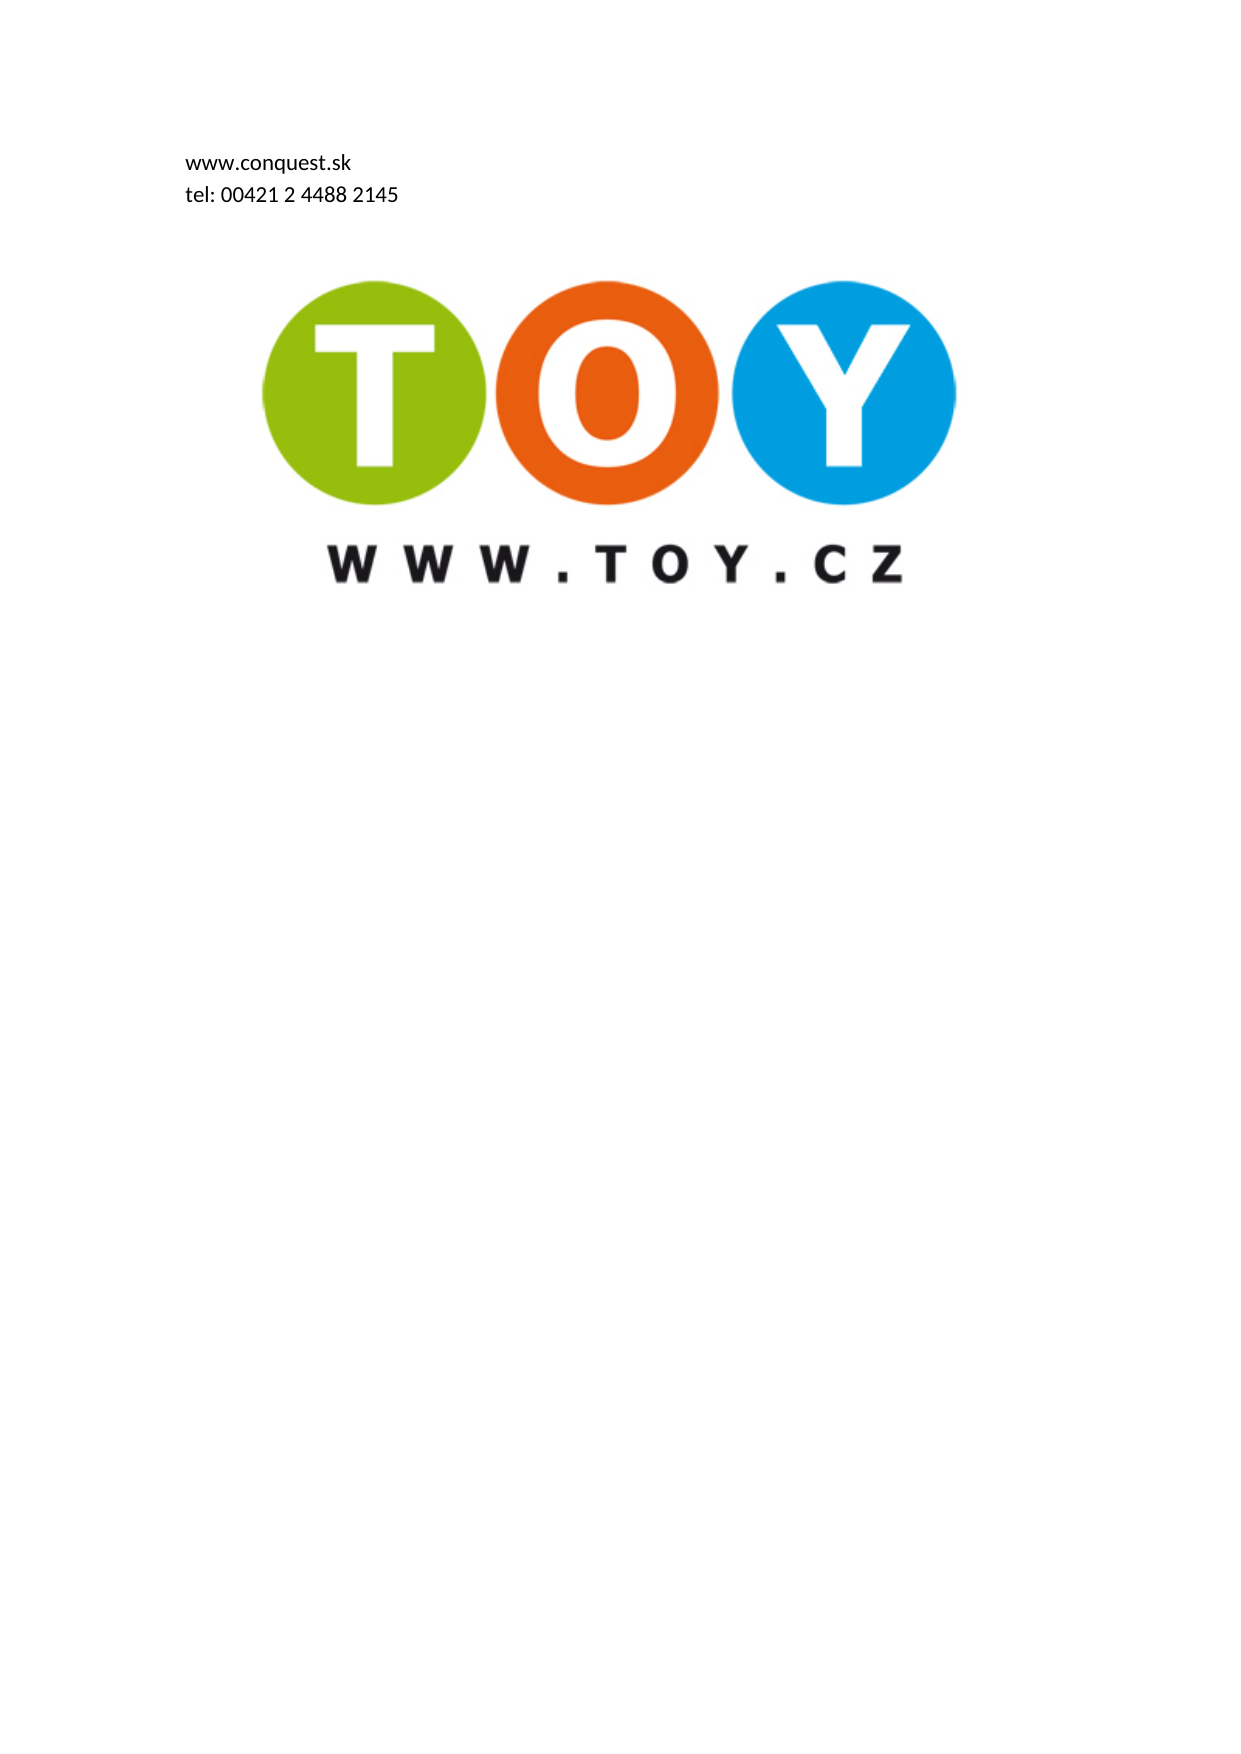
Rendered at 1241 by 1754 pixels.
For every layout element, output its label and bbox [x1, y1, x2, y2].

text [185, 148, 1093, 240]
picture [222, 264, 997, 601]
